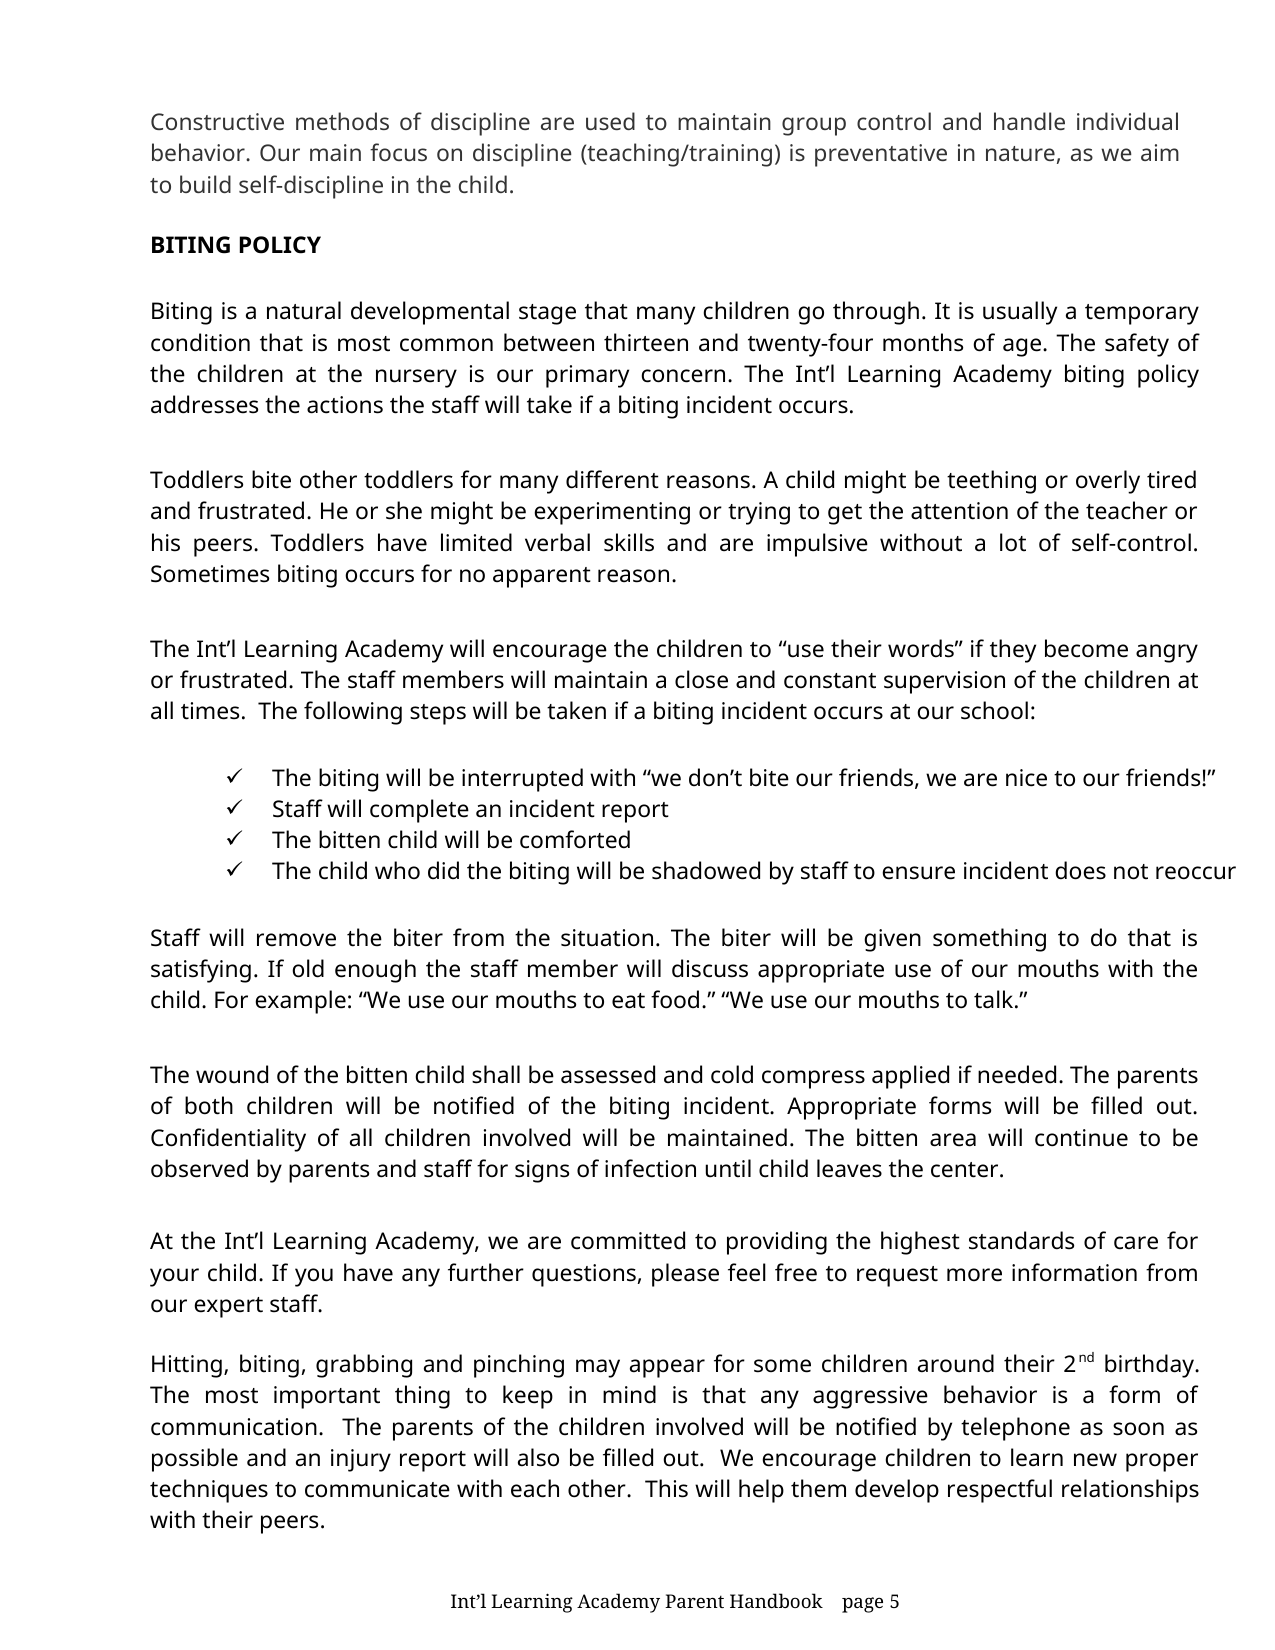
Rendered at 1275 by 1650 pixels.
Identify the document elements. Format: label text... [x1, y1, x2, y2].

text Constructive methods of discipline are used to maintain group control and handle individual behavior. Our main focus on discipline (teaching/training) is preventative in nature, as we aim to build self-discipline in the child. [150, 106, 1181, 200]
text Toddlers bite other toddlers for many different reasons. A child might be teething or overly tired and frustrated. He or she might be experimenting or trying to get the attention of the teacher or his peers. Toddlers have limited verbal skills and are impulsive without a lot of self-control. Sometimes biting occurs for no apparent reason. [150, 464, 1200, 589]
list The biting will be interrupted with “we don’t bite our friends, we are nice to our friends!” [225, 761, 1256, 793]
text Biting Policy [150, 229, 1256, 260]
text The Int’l Learning Academy will encourage the children to “use their words” if they become angry or frustrated. The staff members will maintain a close and constant supervision of the children at all times. The following steps will be taken if a biting incident occurs at our school: [150, 633, 1200, 726]
list Staff will complete an incident report [225, 793, 1256, 824]
text The wound of the bitten child shall be assessed and cold compress applied if needed. The parents of both children will be notified of the biting incident. Appropriate forms will be filled out. Confidentiality of all children involved will be maintained. The bitten area will continue to be observed by parents and staff for signs of infection until child leaves the center. [150, 1059, 1200, 1184]
text Hitting, biting, grabbing and pinching may appear for some children around their 2nd birthday. The most important thing to keep in mind is that any aggressive behavior is a form of communication. The parents of the children involved will be notified by telephone as soon as possible and an injury report will also be filled out. We encourage children to learn new proper techniques to communicate with each other. This will help them develop respectful relationships with their peers. [150, 1348, 1200, 1536]
list The child who did the biting will be shadowed by staff to ensure incident does not reoccur [225, 855, 1256, 886]
text Staff will remove the biter from the situation. The biter will be given something to do that is satisfying. If old enough the staff member will discuss appropriate use of our mouths with the child. For example: “We use our mouths to eat food.” “We use our mouths to talk.” [150, 921, 1200, 1015]
text At the Int’l Learning Academy, we are committed to providing the highest standards of care for your child. If you have any further questions, please feel free to request more information from our expert staff. [150, 1225, 1200, 1319]
text Biting is a natural developmental stage that many children go through. It is usually a temporary condition that is most common between thirteen and twenty-four months of age. The safety of the children at the nursery is our primary concern. The Int’l Learning Academy biting policy addresses the actions the staff will take if a biting incident occurs. [150, 295, 1200, 420]
list The bitten child will be comforted [225, 824, 1256, 855]
